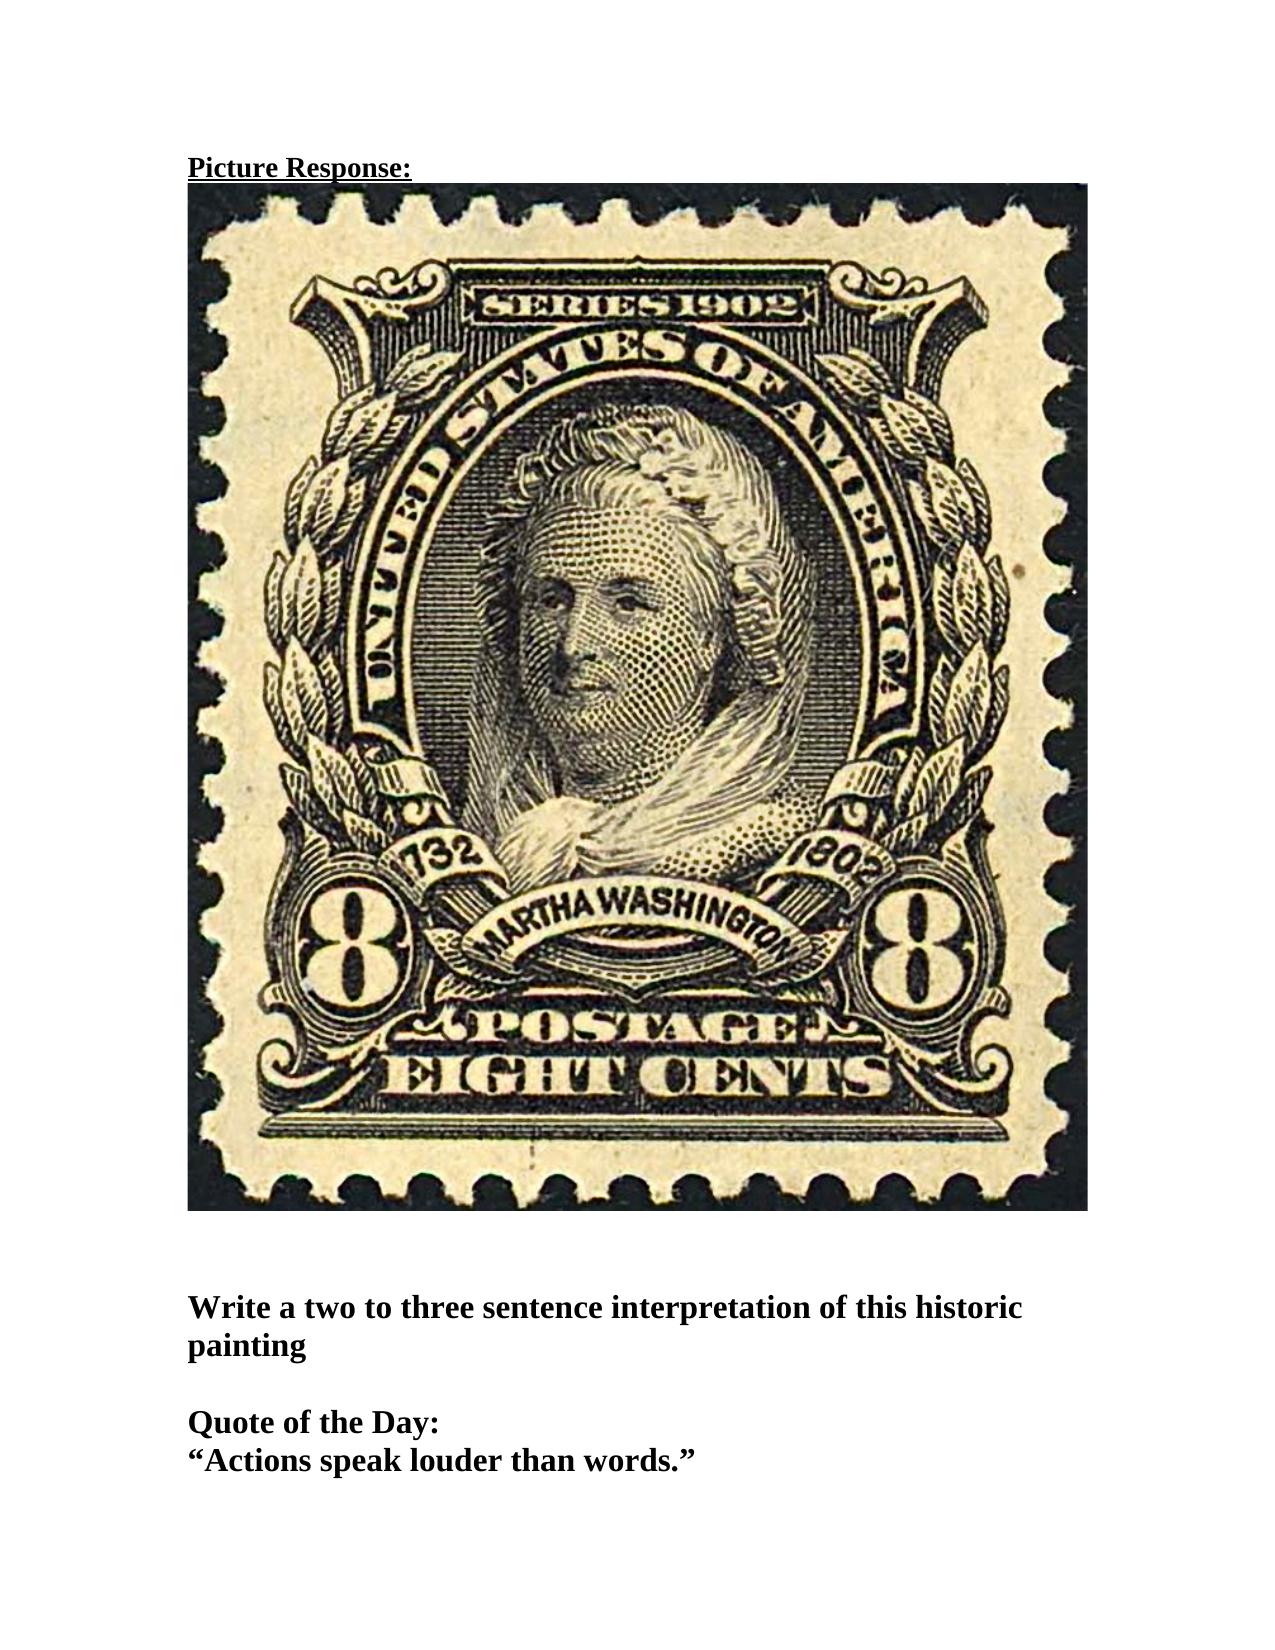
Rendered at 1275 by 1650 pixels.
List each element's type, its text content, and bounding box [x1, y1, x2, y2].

text Picture Response: [187, 150, 1087, 183]
text Quote of the Day: [187, 1402, 1087, 1440]
text “Actions speak louder than words.” [187, 1440, 1087, 1479]
text Write a two to three sentence interpretation of this historic painting [187, 1287, 1087, 1364]
picture [187, 183, 1088, 1211]
